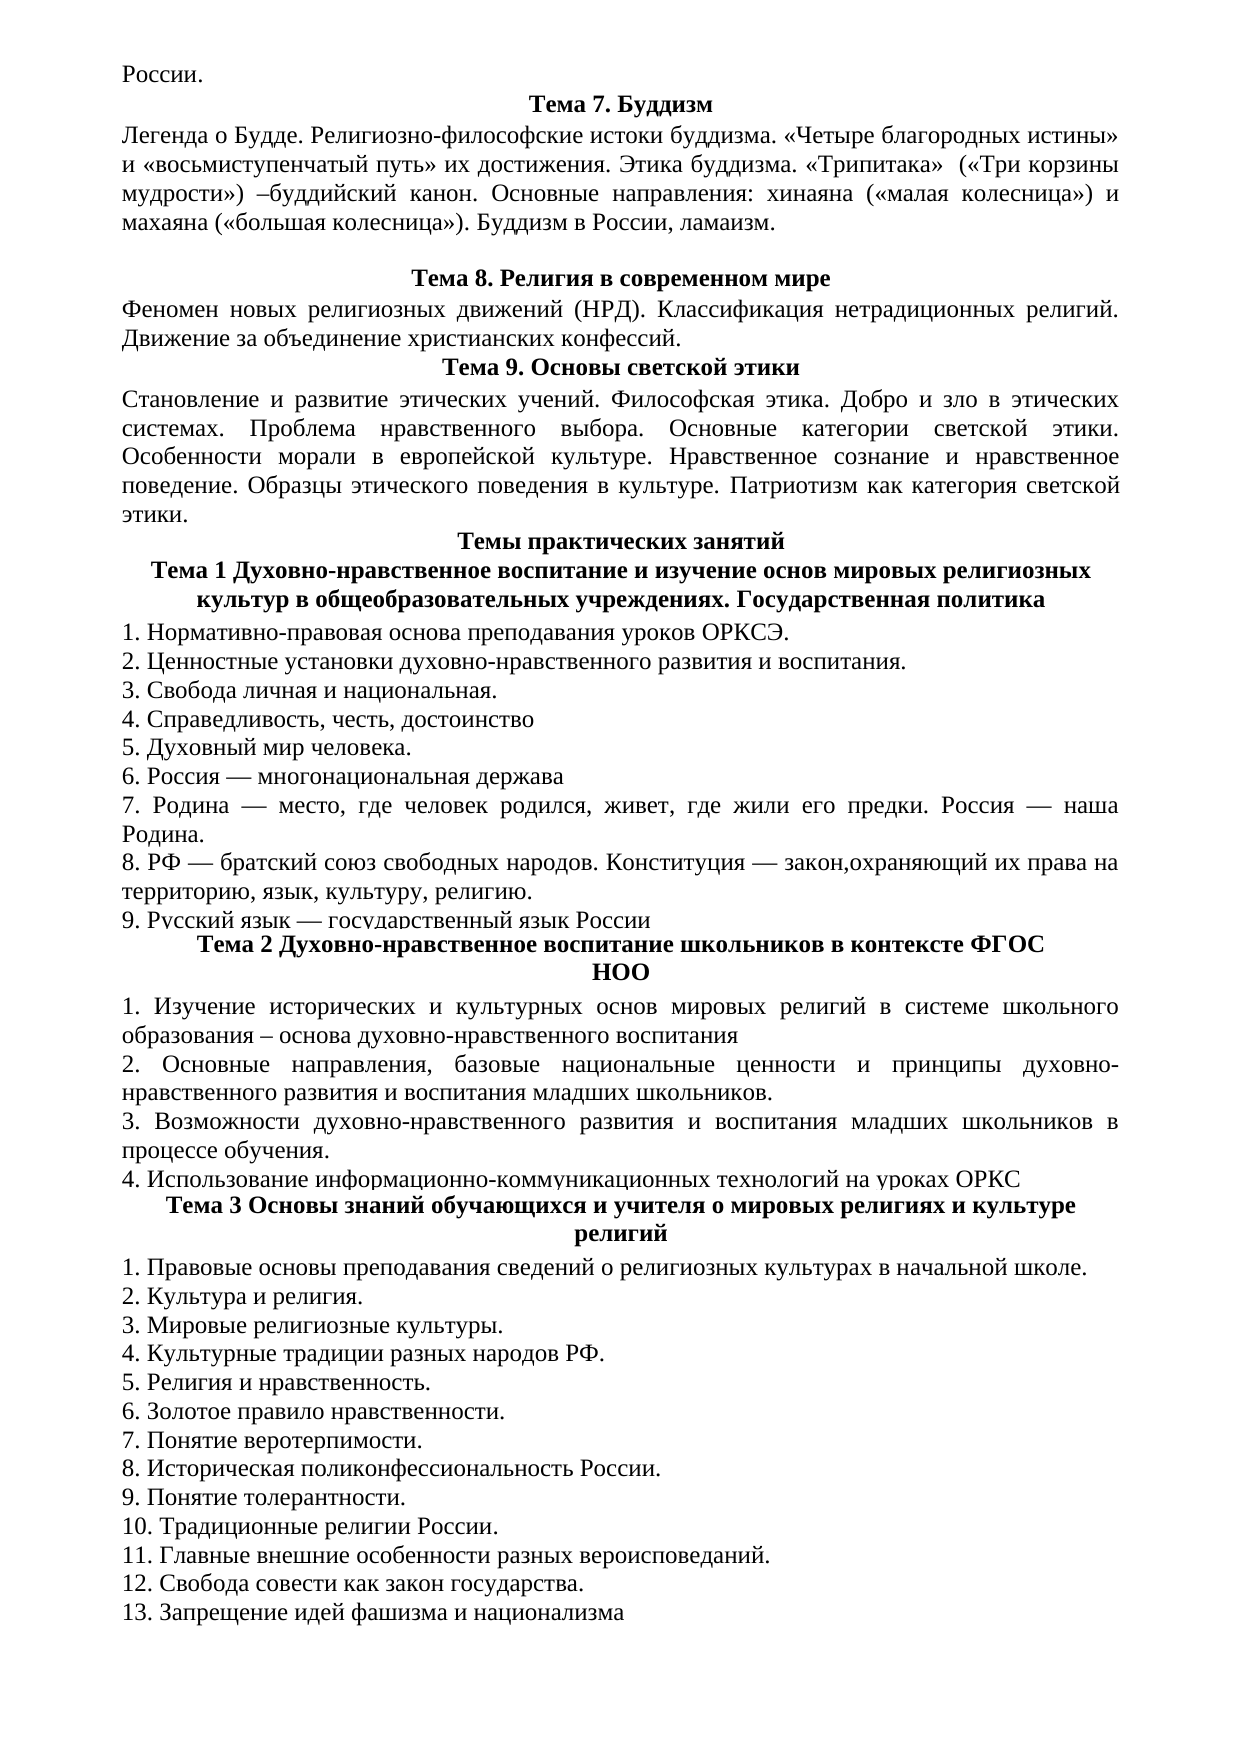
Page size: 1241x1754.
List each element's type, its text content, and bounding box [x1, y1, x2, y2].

table_cell Тема 8. Религия в современном мире [118, 263, 1124, 294]
table_cell Феномен новых религиозных движений (НРД). Классификация нетрадиционных религий. Движение за объединение христианских конфессий. [118, 294, 1124, 352]
table_cell Становление и развитие этических учений. Философская этика. Добро и зло в этических системах. Проблема нравственного выбора. Основные категории светской этики. Особенности морали в европейской культуре. Нравственное сознание и нравственное поведение. Образцы этического поведения в культуре. Патриотизм как категория светской этики. [118, 384, 1124, 526]
table_cell Тема 7. Буддизм [118, 89, 1124, 120]
table_cell Тема 2 Духовно-нравственное воспитание школьников в контексте ФГОС НОО [118, 929, 1124, 991]
table_cell Тема 9. Основы светской этики [118, 352, 1124, 384]
table_cell 1. Правовые основы преподавания сведений о религиозных культурах в начальной школе. 2. Культура и религия. 3. Мировые религиозные культуры. 4. Культурные традиции разных народов РФ. 5. Религия и нравственность. 6. Золотое правило нравственности. 7. Понятие веротерпимости. 8. Историческая поликонфессиональность России. 9. Понятие толерантности. 10. Традиционные религии России. 11. Главные внешние особенности разных вероисповеданий. 12. Свобода совести как закон государства. 13. Запрещение идей фашизма и национализма [118, 1252, 1124, 1648]
table_cell Легенда о Будде. Религиозно-философские истоки буддизма. «Четыре благородных истины» и «восьмиступенчатый путь» их достижения. Этика буддизма. «Трипитака» («Три корзины мудрости») –буддийский канон. Основные направления: хинаяна («малая колесница») и махаяна («большая колесница»). Буддизм в России, ламаизм. [118, 120, 1124, 263]
table_cell Тема 3 Основы знаний обучающихся и учителя о мировых религиях и культуре религий [118, 1190, 1124, 1252]
table_cell Тема 1 Духовно-нравственное воспитание и изучение основ мировых религиозных культур в общеобразовательных учреждениях. Государственная политика [118, 555, 1124, 617]
table_cell Темы практических занятий [118, 526, 1124, 555]
table_cell 1. Изучение исторических и культурных основ мировых религий в системе школьного образования – основа духовно-нравственного воспитания 2. Основные направления, базовые национальные ценности и принципы духовно- нравственного развития и воспитания младших школьников. 3. Возможности духовно-нравственного развития и воспитания младших школьников в процессе обучения. 4. Использование информационно-коммуникационных технологий на уроках ОРКС [118, 991, 1124, 1190]
table_cell 1. Нормативно-правовая основа преподавания уроков ОРКСЭ. 2. Ценностные установки духовно-нравственного развития и воспитания. 3. Свобода личная и национальная. 4. Справедливость, честь, достоинство 5. Духовный мир человека. 6. Россия — многонациональная держава 7. Родина — место, где человек родился, живет, где жили его предки. Россия — наша Родина. 8. РФ — братский союз свободных народов. Конституция — закон,охраняющий их права на территорию, язык, культуру, религию. 9. Русский язык — государственный язык России [118, 618, 1124, 929]
table_header России. [118, 59, 1124, 89]
